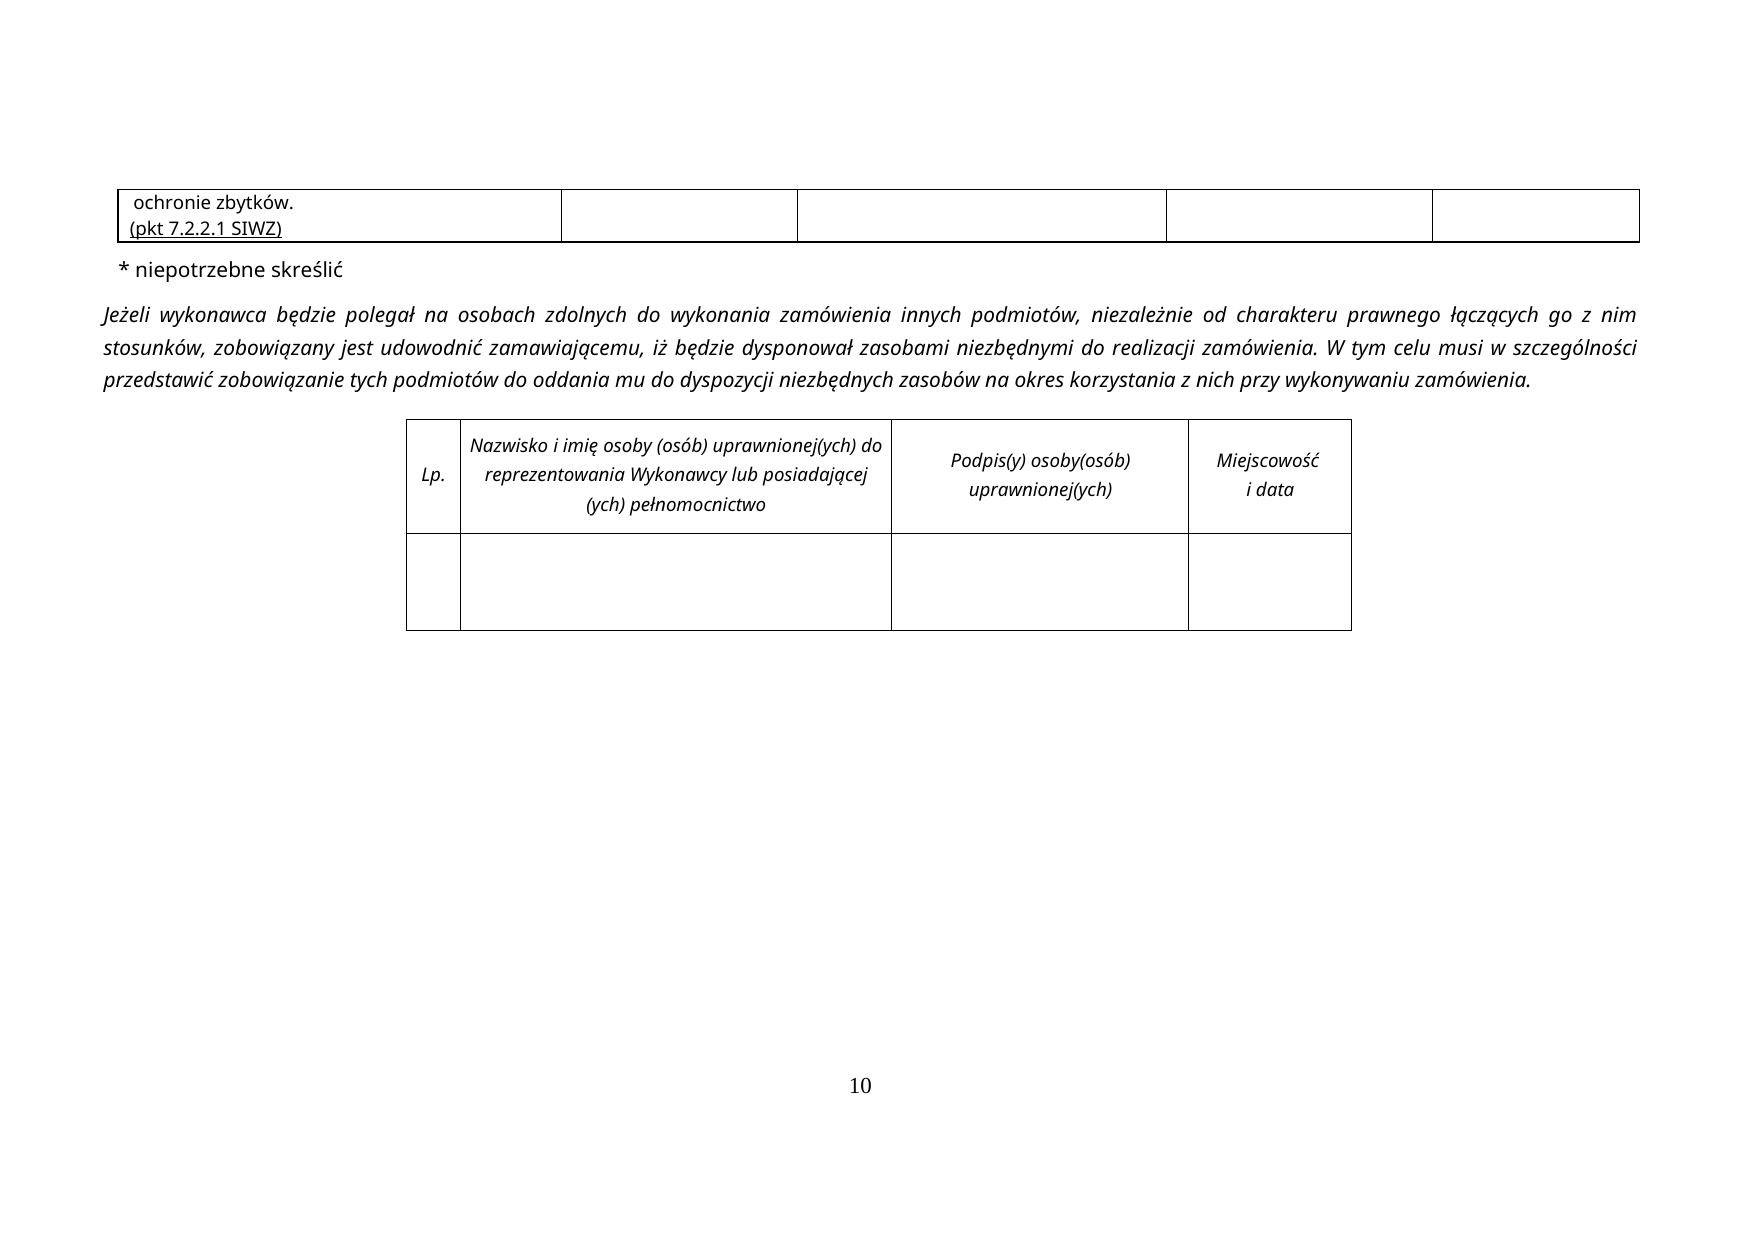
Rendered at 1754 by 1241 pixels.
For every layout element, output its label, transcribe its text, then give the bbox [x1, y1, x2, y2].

text * niepotrzebne skreślić [118, 255, 1639, 284]
table_header Nazwisko i imię osoby (osób) uprawnionej(ych) do reprezentowania Wykonawcy lub posiadającej (ych) pełnomocnictwo [461, 420, 891, 533]
table_cell [892, 534, 1188, 629]
text Jeżeli wykonawca będzie polegał na osobach zdolnych do wykonania zamówienia innych podmiotów, niezależnie od charakteru prawnego łączących go z nim stosunków, zobowiązany jest udowodnić zamawiającemu, iż będzie dysponował zasobami niezbędnymi do realizacji zamówienia. W tym celu musi w szczególności przedstawić zobowiązanie tych podmiotów do oddania mu do dyspozycji niezbędnych zasobów na okres korzystania z nich przy wykonywaniu zamówienia. [103, 300, 1639, 394]
table_cell [461, 534, 891, 629]
table_header Lp. [407, 420, 460, 533]
table_cell [407, 534, 460, 629]
table_cell [1167, 190, 1432, 241]
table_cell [1433, 190, 1639, 241]
table_cell [562, 190, 797, 241]
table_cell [119, 190, 561, 241]
table_header Miejscowość i data [1189, 420, 1351, 533]
table_cell [1189, 534, 1351, 629]
table_header Podpis(y) osoby(osób) uprawnionej(ych) [892, 420, 1188, 533]
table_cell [798, 190, 1166, 241]
